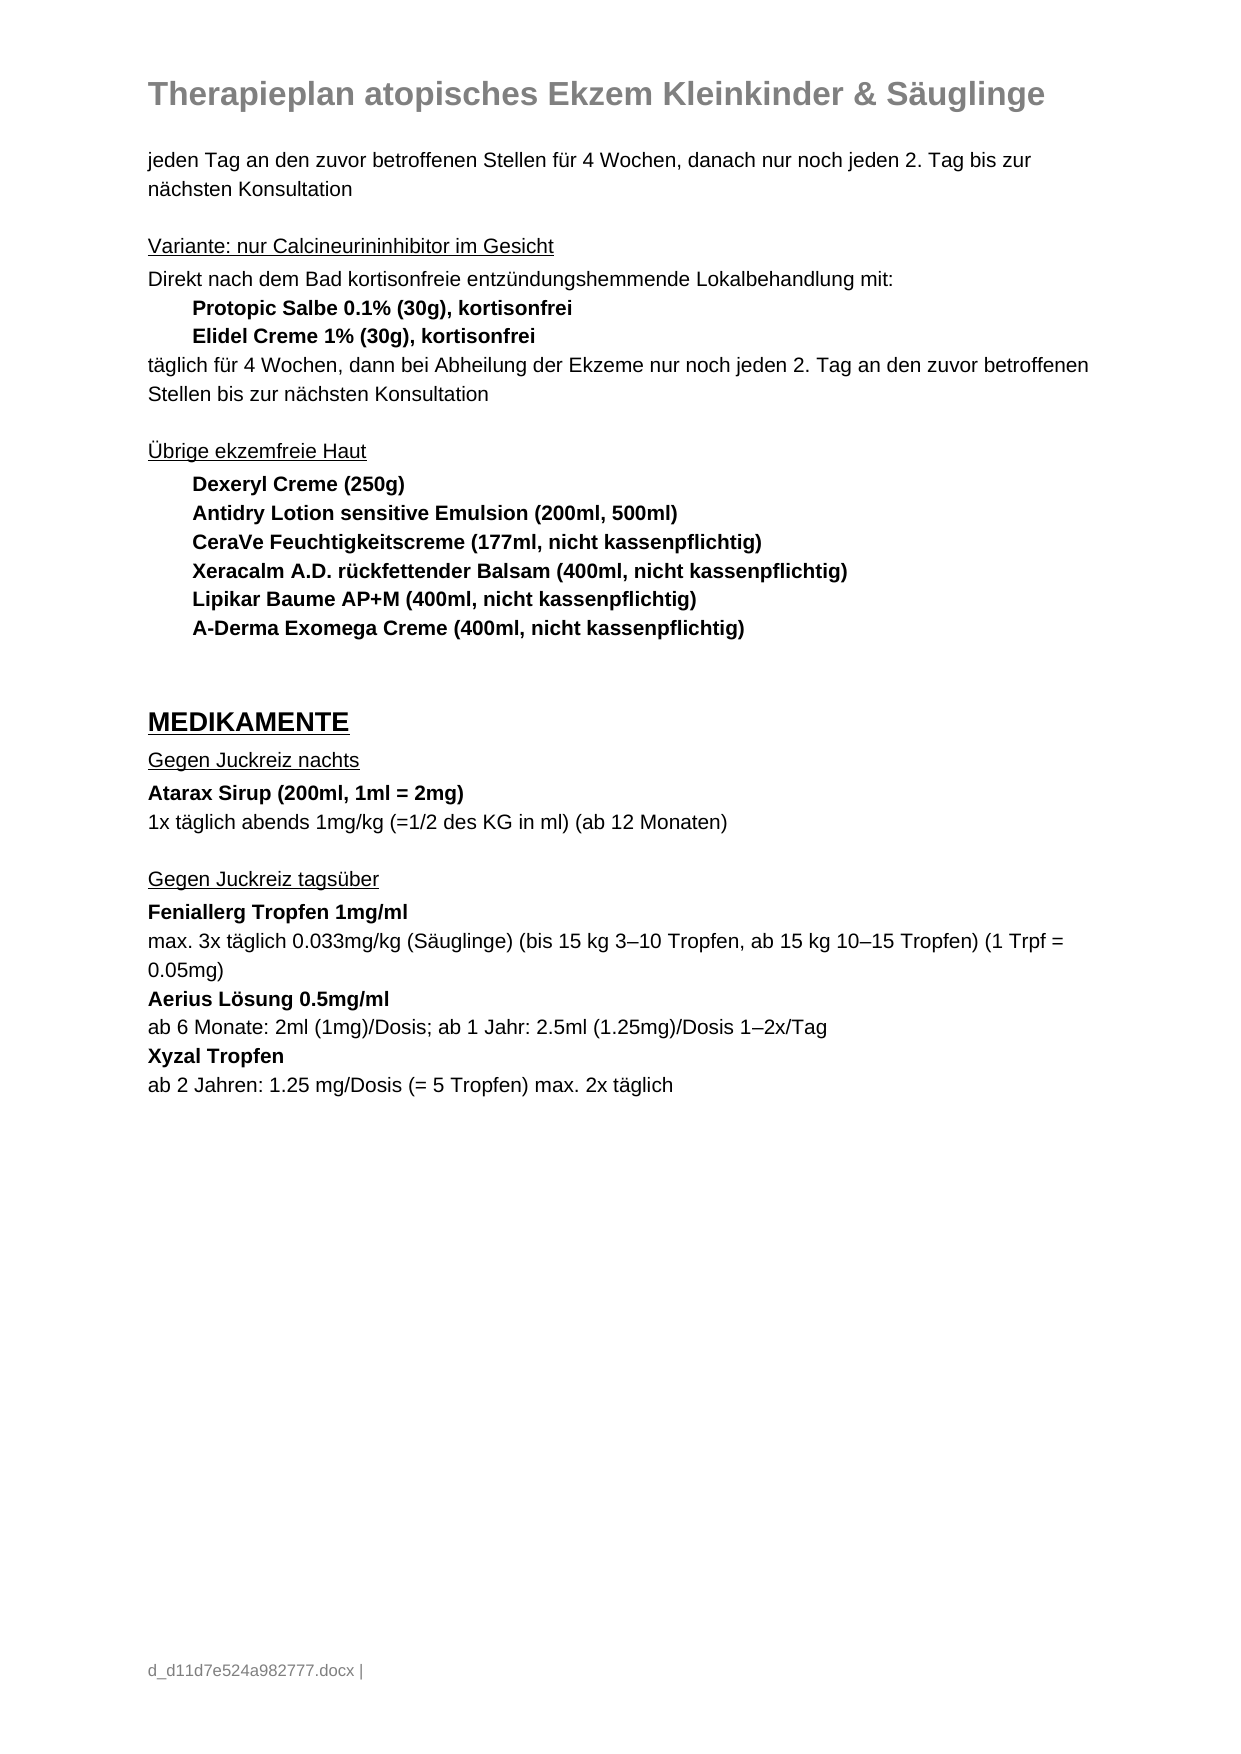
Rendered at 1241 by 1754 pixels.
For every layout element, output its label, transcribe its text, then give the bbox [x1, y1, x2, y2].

text Elidel Creme 1% (30g), kortisonfrei [192, 324, 1093, 348]
text Atarax Sirup (200ml, 1ml = 2mg) [148, 781, 1093, 805]
text Direkt nach dem Bad kortisonfreie entzündungshemmende Lokalbehandlung mit: [148, 267, 1093, 291]
text Lipikar Baume AP+M (400ml, nicht kassenpflichtig) [192, 587, 1093, 611]
text 1x täglich abends 1mg/kg (=1/2 des KG in ml) (ab 12 Monaten) [148, 810, 1093, 834]
text Aerius Lösung 0.5mg/ml [148, 986, 1093, 1010]
text Dexeryl Creme (250g) [192, 472, 1093, 496]
text ab 2 Jahren: 1.25 mg/Dosis (= 5 Tropfen) max. 2x täglich [148, 1073, 1093, 1097]
text A-Derma Exomega Creme (400ml, nicht kassenpflichtig) [192, 616, 1093, 640]
text ab 6 Monate: 2ml (1mg)/Dosis; ab 1 Jahr: 2.5ml (1.25mg)/Dosis 1–2x/Tag [148, 1015, 1093, 1039]
text jeden Tag an den zuvor betroffenen Stellen für 4 Wochen, danach nur noch jeden 2. Tag bis zur nächsten Konsultation [148, 148, 1093, 200]
text Variante: nur Calcineurininhibitor im Gesicht [148, 234, 1093, 258]
text Feniallerg Tropfen 1mg/ml [148, 900, 1093, 924]
text Gegen Juckreiz tagsüber [148, 867, 1093, 891]
text Gegen Juckreiz nachts [148, 748, 1093, 772]
text Übrige ekzemfreie Haut [148, 439, 1093, 463]
text Xyzal Tropfen [148, 1044, 1093, 1068]
text Antidry Lotion sensitive Emulsion (200ml, 500ml) [192, 501, 1093, 525]
text Protopic Salbe 0.1% (30g), kortisonfrei [192, 296, 1093, 319]
text Xeracalm A.D. rückfettender Balsam (400ml, nicht kassenpflichtig) [192, 558, 1093, 582]
text täglich für 4 Wochen, dann bei Abheilung der Ekzeme nur noch jeden 2. Tag an den zuvor betroffenen Stellen bis zur nächsten Konsultation [148, 353, 1093, 406]
text CeraVe Feuchtigkeitscreme (177ml, nicht kassenpflichtig) [192, 530, 1093, 554]
text MEDIKAMENTE [148, 706, 1093, 738]
text max. 3x täglich 0.033mg/kg (Säuglinge) (bis 15 kg 3–10 Tropfen, ab 15 kg 10–15 Tropfen) (1 Trpf = 0.05mg) [148, 929, 1093, 982]
